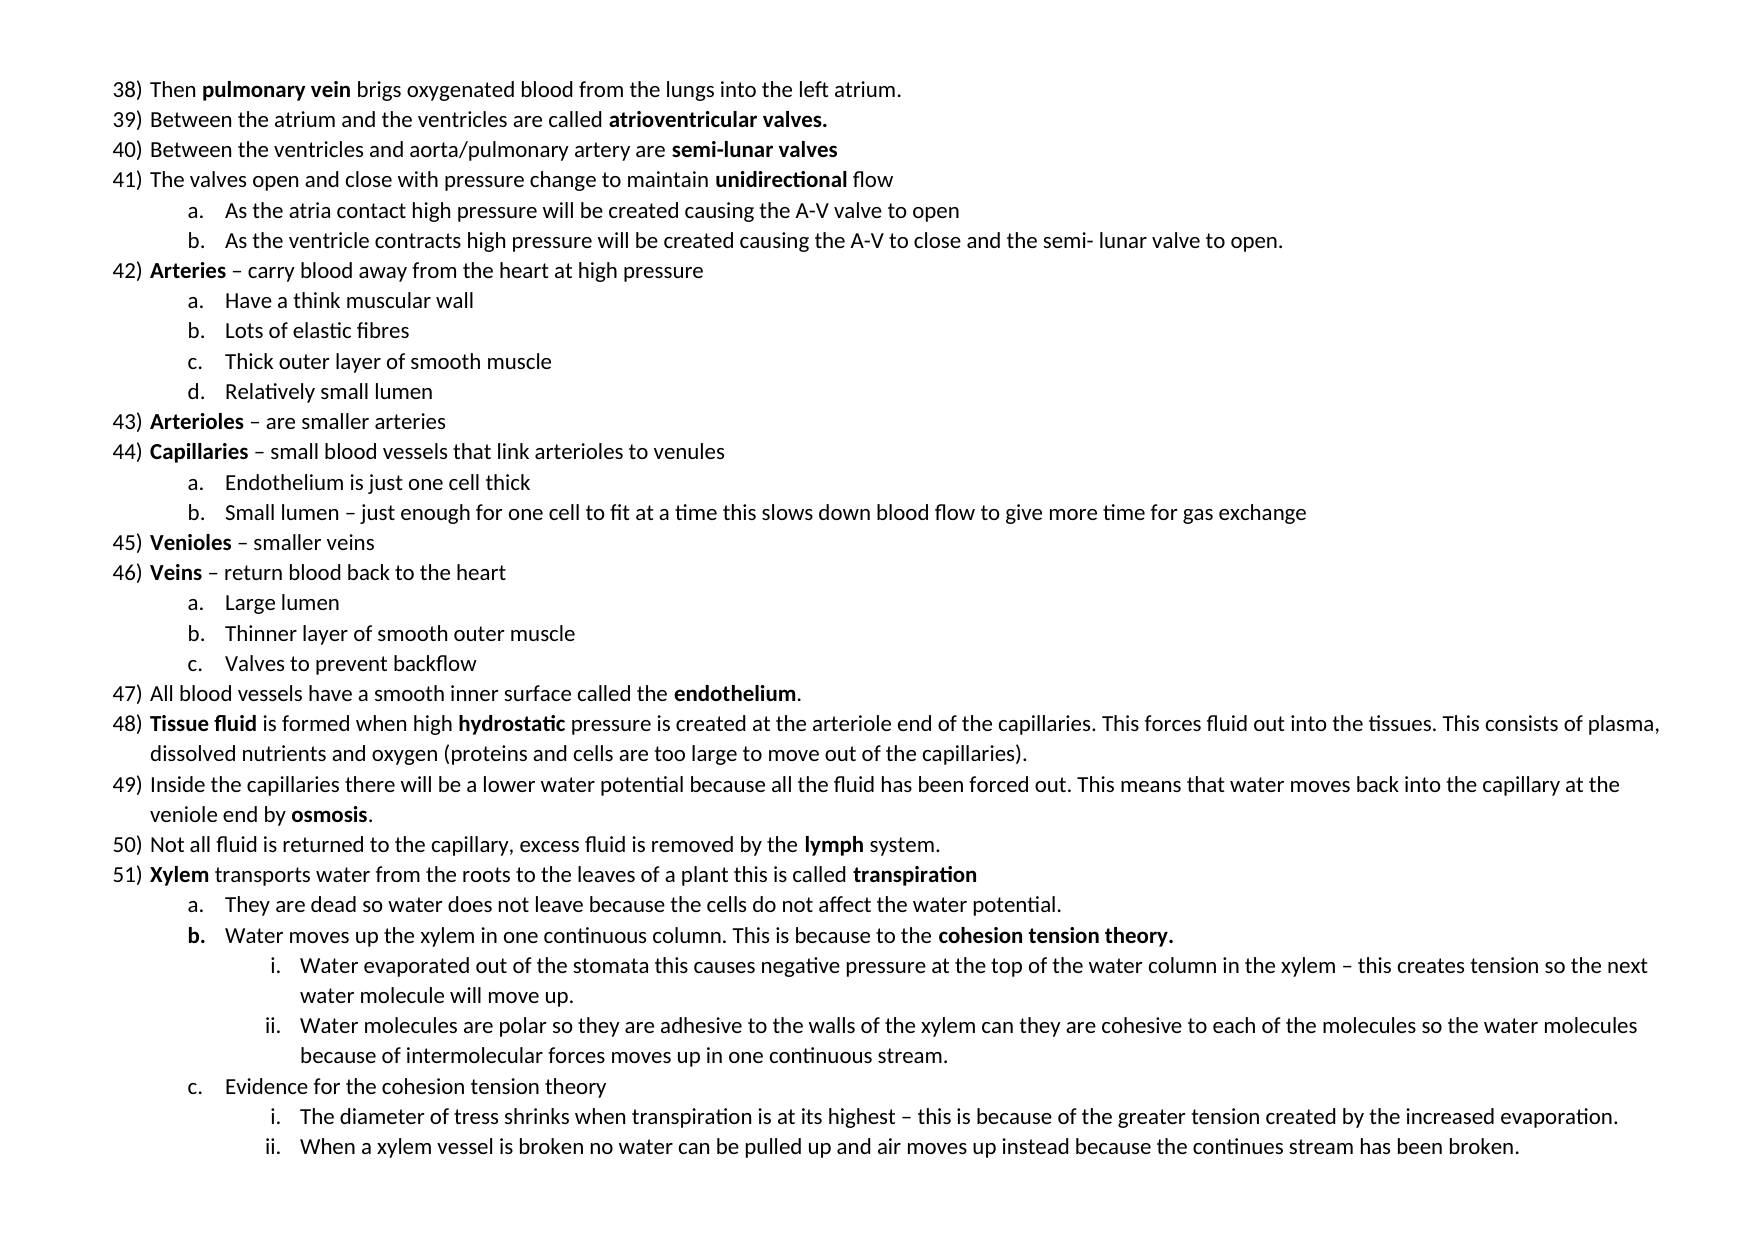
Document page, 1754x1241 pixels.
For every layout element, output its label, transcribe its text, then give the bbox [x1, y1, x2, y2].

list Have a think muscular wall [187, 286, 1679, 314]
list Xylem transports water from the roots to the leaves of a plant this is called transpiration [112, 860, 1679, 888]
list Not all fluid is returned to the capillary, excess fluid is removed by the lymph system. [112, 830, 1679, 858]
list Then pulmonary vein brigs oxygenated blood from the lungs into the left atrium. [112, 75, 1679, 103]
list The diameter of tress shrinks when transpiration is at its highest – this is because of the greater tension created by the increased evaporation. [281, 1102, 1679, 1130]
list Evidence for the cohesion tension theory [187, 1072, 1679, 1100]
list Tissue fluid is formed when high hydrostatic pressure is created at the arteriole end of the capillaries. This forces fluid out into the tissues. This consists of plasma, dissolved nutrients and oxygen (proteins and cells are too large to move out of the capillaries). [112, 709, 1679, 768]
list Arteries – carry blood away from the heart at high pressure [112, 256, 1679, 284]
list Small lumen – just enough for one cell to fit at a time this slows down blood flow to give more time for gas exchange [187, 498, 1679, 526]
list Thinner layer of smooth outer muscle [187, 619, 1679, 647]
list Lots of elastic fibres [187, 317, 1679, 345]
list As the ventricle contracts high pressure will be created causing the A-V to close and the semi- lunar valve to open. [187, 226, 1679, 254]
list Water evaporated out of the stomata this causes negative pressure at the top of the water column in the xylem – this creates tension so the next water molecule will move up. [281, 951, 1679, 1009]
list Capillaries – small blood vessels that link arterioles to venules [112, 437, 1679, 466]
list Endothelium is just one cell thick [187, 468, 1679, 496]
list Between the ventricles and aorta/pulmonary artery are semi-lunar valves [112, 135, 1679, 163]
list They are dead so water does not leave because the cells do not affect the water potential. [187, 891, 1679, 919]
list All blood vessels have a smooth inner surface called the endothelium. [112, 679, 1679, 707]
list The valves open and close with pressure change to maintain unidirectional flow [112, 166, 1679, 194]
list When a xylem vessel is broken no water can be pulled up and air moves up instead because the continues stream has been broken. [281, 1132, 1679, 1160]
list As the atria contact high pressure will be created causing the A-V valve to open [187, 196, 1679, 224]
list Between the atrium and the ventricles are called atrioventricular valves. [112, 105, 1679, 133]
list Thick outer layer of smooth muscle [187, 347, 1679, 375]
list Water molecules are polar so they are adhesive to the walls of the xylem can they are cohesive to each of the molecules so the water molecules because of intermolecular forces moves up in one continuous stream. [281, 1011, 1679, 1070]
list Valves to prevent backflow [187, 649, 1679, 677]
list Large lumen [187, 588, 1679, 617]
list Inside the capillaries there will be a lower water potential because all the fluid has been forced out. This means that water moves back into the capillary at the veniole end by osmosis. [112, 770, 1679, 828]
list Water moves up the xylem in one continuous column. This is because to the cohesion tension theory. [187, 921, 1679, 949]
list Relatively small lumen [187, 377, 1679, 405]
list Arterioles – are smaller arteries [112, 407, 1679, 435]
list Venioles – smaller veins [112, 528, 1679, 556]
list Veins – return blood back to the heart [112, 558, 1679, 586]
